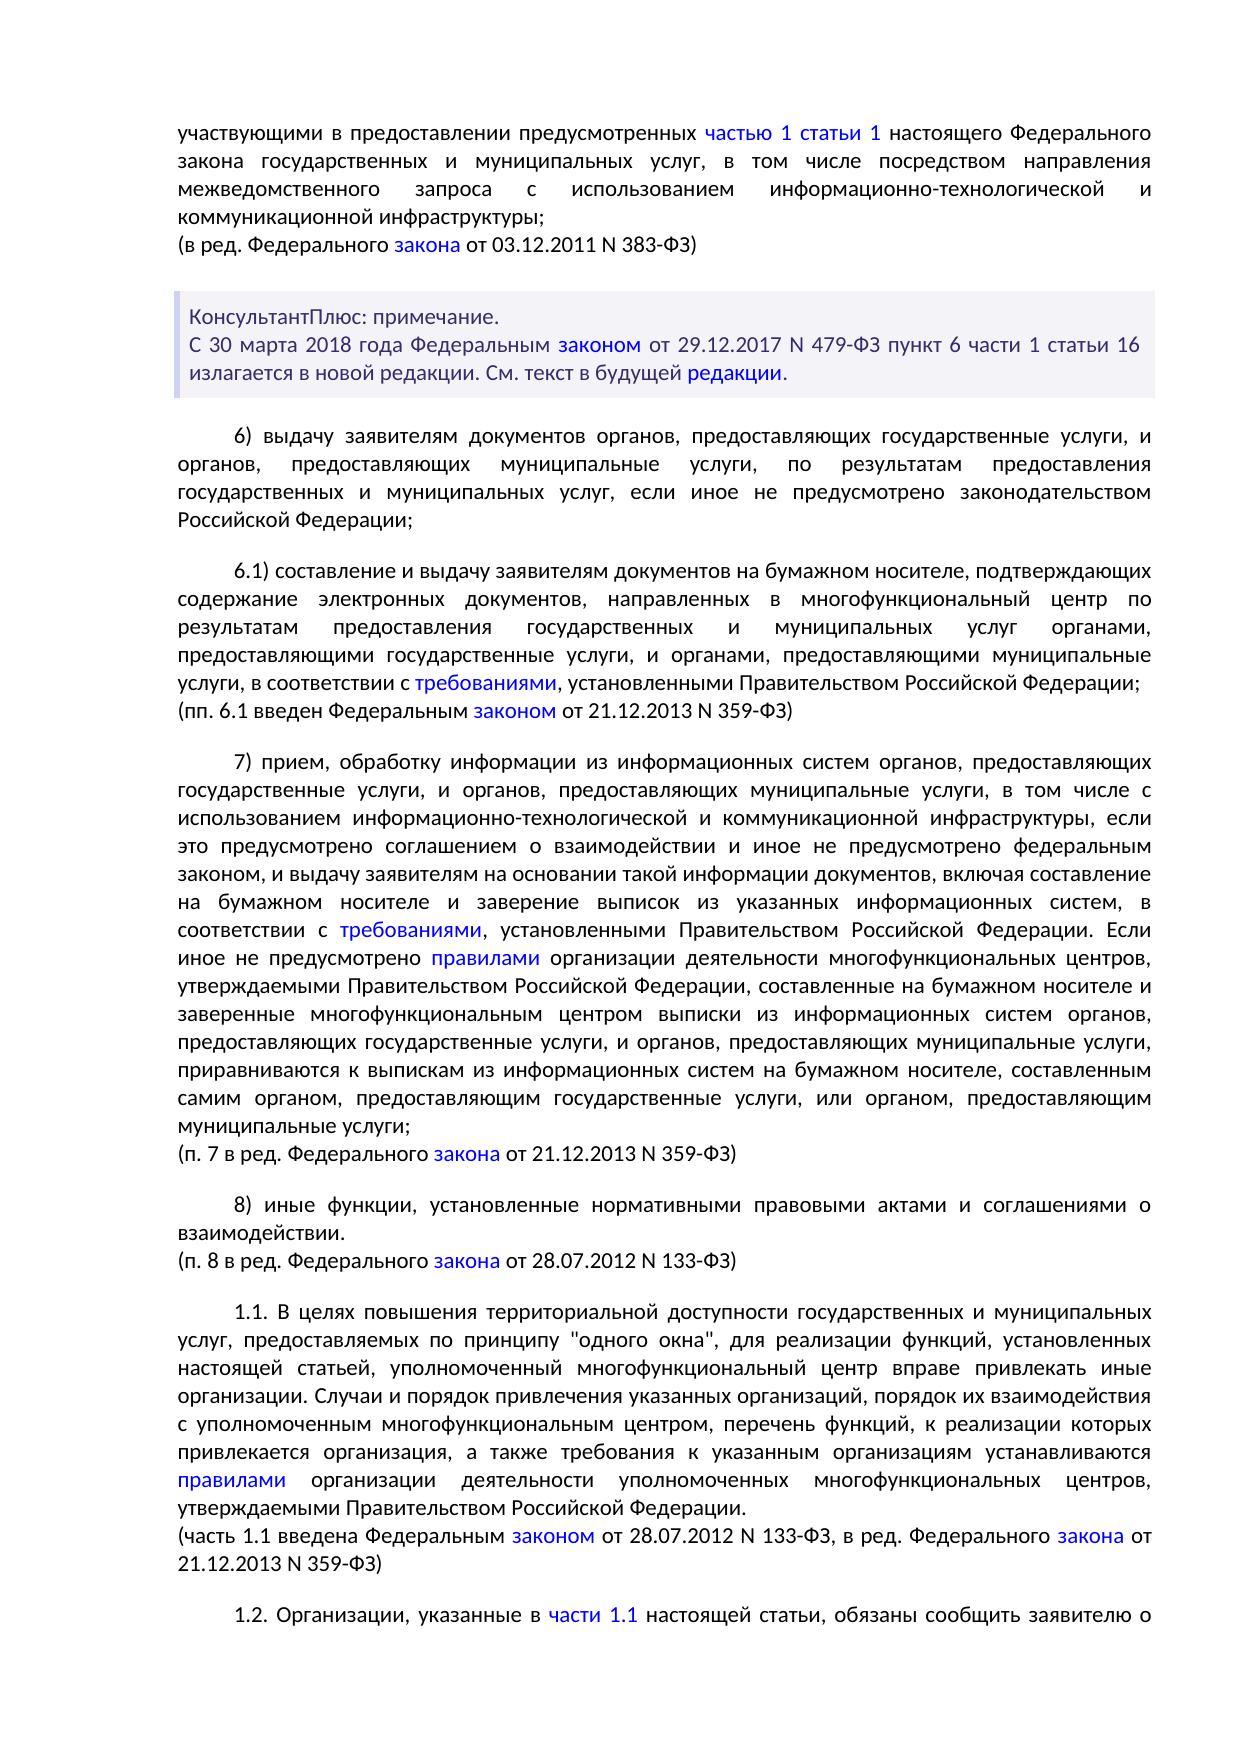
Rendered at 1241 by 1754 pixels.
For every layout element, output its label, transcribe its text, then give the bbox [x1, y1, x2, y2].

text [177, 118, 1152, 230]
text (п. 8 в ред. Федерального закона от 28.07.2012 N 133-ФЗ) [177, 1246, 1152, 1274]
text (пп. 6.1 введен Федеральным законом от 21.12.2013 N 359-ФЗ) [177, 696, 1152, 724]
text (часть 1.1 введена Федеральным законом от 28.07.2012 N 133-ФЗ, в ред. Федерального закона от 21.12.2013 N 359-ФЗ) [177, 1521, 1152, 1577]
text 6.1) составление и выдачу заявителям документов на бумажном носителе, подтверждающих содержание электронных документов, направленных в многофункциональный центр по результатам предоставления государственных и муниципальных услуг органами, предоставляющими государственные услуги, и органами, предоставляющими муниципальные услуги, в соответствии с требованиями, установленными Правительством Российской Федерации; [177, 556, 1152, 696]
text (в ред. Федерального закона от 03.12.2011 N 383-ФЗ) [177, 230, 1152, 258]
text 7) прием, обработку информации из информационных систем органов, предоставляющих государственные услуги, и органов, предоставляющих муниципальные услуги, в том числе с использованием информационно-технологической и коммуникационной инфраструктуры, если это предусмотрено соглашением о взаимодействии и иное не предусмотрено федеральным законом, и выдачу заявителям на основании такой информации документов, включая составление на бумажном носителе и заверение выписок из указанных информационных систем, в соответствии с требованиями, установленными Правительством Российской Федерации. Если иное не предусмотрено правилами организации деятельности многофункциональных центров, утверждаемыми Правительством Российской Федерации, составленные на бумажном носителе и заверенные многофункциональным центром выписки из информационных систем органов, предоставляющих государственные услуги, и органов, предоставляющих муниципальные услуги, приравниваются к выпискам из информационных систем на бумажном носителе, составленным самим органом, предоставляющим государственные услуги, или органом, предоставляющим муниципальные услуги; [177, 747, 1152, 1139]
table_header КонсультантПлюс: примечание. С 30 марта 2018 года Федеральным законом от 29.12.2017 N 479-ФЗ пункт 6 части 1 статьи 16 излагается в новой редакции. См. текст в будущей редакции. [180, 291, 1149, 398]
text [177, 1600, 1152, 1628]
text 1.1. В целях повышения территориальной доступности государственных и муниципальных услуг, предоставляемых по принципу "одного окна", для реализации функций, установленных настоящей статьей, уполномоченный многофункциональный центр вправе привлекать иные организации. Случаи и порядок привлечения указанных организаций, порядок их взаимодействия с уполномоченным многофункциональным центром, перечень функций, к реализации которых привлекается организация, а также требования к указанным организациям устанавливаются правилами организации деятельности уполномоченных многофункциональных центров, утверждаемыми Правительством Российской Федерации. [177, 1297, 1152, 1521]
text 6) выдачу заявителям документов органов, предоставляющих государственные услуги, и органов, предоставляющих муниципальные услуги, по результатам предоставления государственных и муниципальных услуг, если иное не предусмотрено законодательством Российской Федерации; [177, 421, 1152, 533]
text (п. 7 в ред. Федерального закона от 21.12.2013 N 359-ФЗ) [177, 1139, 1152, 1167]
text 8) иные функции, установленные нормативными правовыми актами и соглашениями о взаимодействии. [177, 1190, 1152, 1246]
